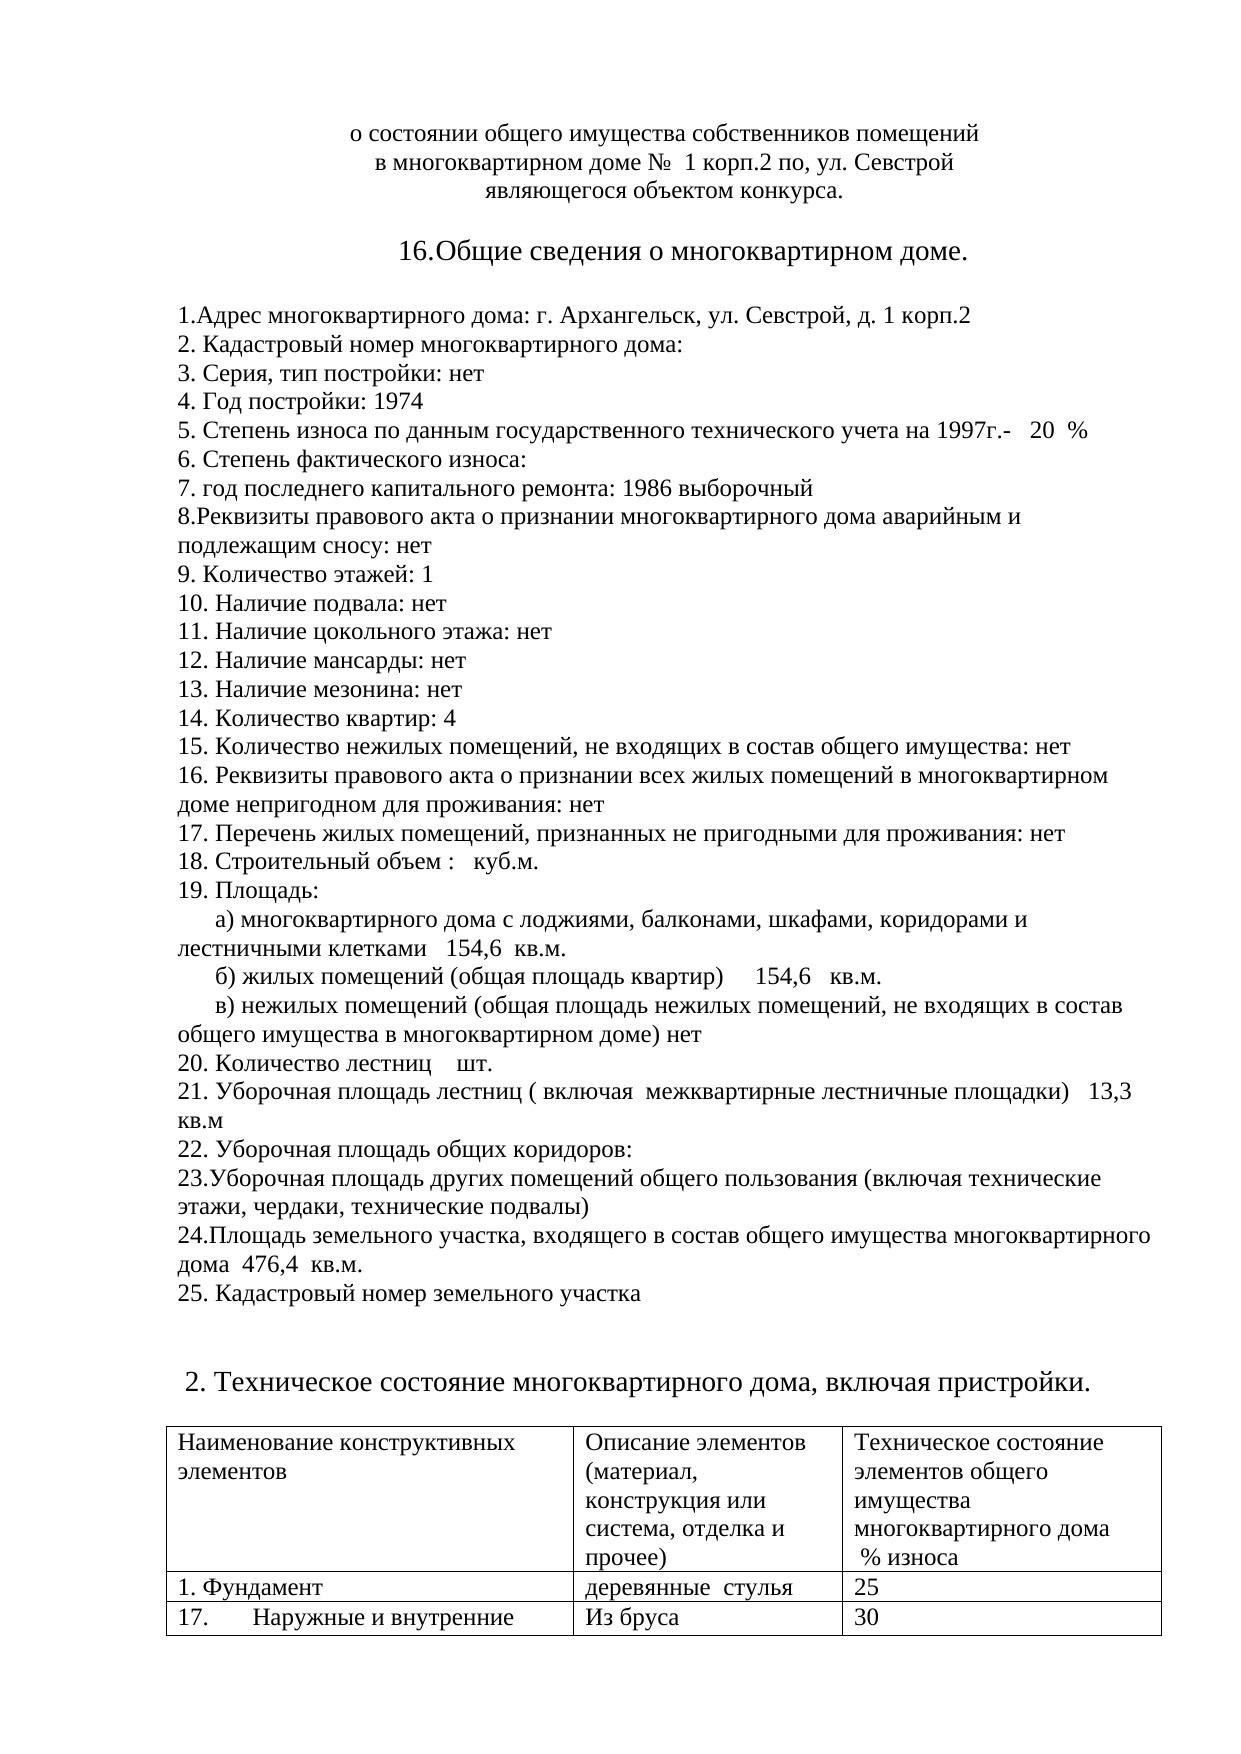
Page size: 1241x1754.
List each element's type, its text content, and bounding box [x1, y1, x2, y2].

text 7. год последнего капитального ремонта: 1986 выборочный [177, 473, 1152, 501]
text в) нежилых помещений (общая площадь нежилых помещений, не входящих в состав общего имущества в многоквартирном доме) нет [177, 990, 1152, 1048]
text 14. Количество квартир: 4 [177, 703, 1152, 731]
table_header Техническое состояние элементов общего имущества многоквартирного дома % износа [843, 1427, 1161, 1571]
text 10. Наличие подвала: нет [177, 588, 1152, 616]
text 19. Площадь: [177, 875, 1152, 904]
text 8.Реквизиты правового акта о признании многоквартирного дома аварийным и подлежащим сносу: нет [177, 501, 1152, 559]
text в многоквартирном доме № 1 корп.2 по, ул. Севстрой [177, 147, 1152, 176]
text 23.Уборочная площадь других помещений общего пользования (включая технические этажи, чердаки, технические подвалы) [177, 1163, 1152, 1220]
text 15. Количество нежилых помещений, не входящих в состав общего имущества: нет [177, 731, 1152, 760]
table_cell 25 [843, 1572, 1161, 1601]
text а) многоквартирного дома с лоджиями, балконами, шкафами, коридорами и лестничными клетками 154,6 кв.м. [177, 904, 1152, 961]
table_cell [574, 1602, 842, 1635]
text 17. Перечень жилых помещений, признанных не пригодными для проживания: нет [177, 818, 1152, 846]
table_cell деревянные стулья [574, 1572, 842, 1601]
text 5. Степень износа по данным государственного технического учета на 1997г.- 20 % [177, 415, 1152, 444]
text б) жилых помещений (общая площадь квартир) 154,6 кв.м. [177, 961, 1152, 990]
text 1.Адрес многоквартирного дома: г. Архангельск, ул. Севстрой, д. 1 корп.2 [177, 300, 1152, 329]
text 22. Уборочная площадь общих коридоров: [177, 1134, 1152, 1163]
text 24.Площадь земельного участка, входящего в состав общего имущества многоквартирного дома 476,4 кв.м. [177, 1220, 1152, 1278]
text 25. Кадастровый номер земельного участка [177, 1278, 1152, 1306]
text 18. Строительный объем : куб.м. [177, 846, 1152, 875]
table_cell 1. Фундамент [167, 1572, 573, 1601]
text 6. Степень фактического износа: [177, 444, 1152, 473]
table_header Наименование конструктивных элементов [167, 1427, 573, 1571]
text 2. Техническое состояние многоквартирного дома, включая пристройки. [177, 1364, 1152, 1397]
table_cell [167, 1602, 573, 1635]
text о состоянии общего имущества собственников помещений [177, 118, 1152, 147]
text 3. Серия, тип постройки: нет [177, 358, 1152, 386]
text 13. Наличие мезонина: нет [177, 674, 1152, 703]
text 21. Уборочная площадь лестниц ( включая межквартирные лестничные площадки) 13,3 кв.м [177, 1076, 1152, 1134]
text 9. Количество этажей: 1 [177, 559, 1152, 588]
list Общие сведения о многоквартирном доме. [215, 233, 1152, 267]
text 4. Год постройки: 1974 [177, 386, 1152, 415]
text 20. Количество лестниц шт. [177, 1048, 1152, 1076]
text 2. Кадастровый номер многоквартирного дома: [177, 329, 1152, 358]
text 16. Реквизиты правового акта о признании всех жилых помещений в многоквартирном доме непригодном для проживания: нет [177, 760, 1152, 818]
text 11. Наличие цокольного этажа: нет [177, 616, 1152, 645]
table_cell 30 [843, 1602, 1161, 1635]
text являющегося объектом конкурса. [177, 176, 1152, 204]
table_header Описание элементов (материал, конструкция или система, отделка и прочее) [574, 1427, 842, 1571]
text 12. Наличие мансарды: нет [177, 645, 1152, 674]
